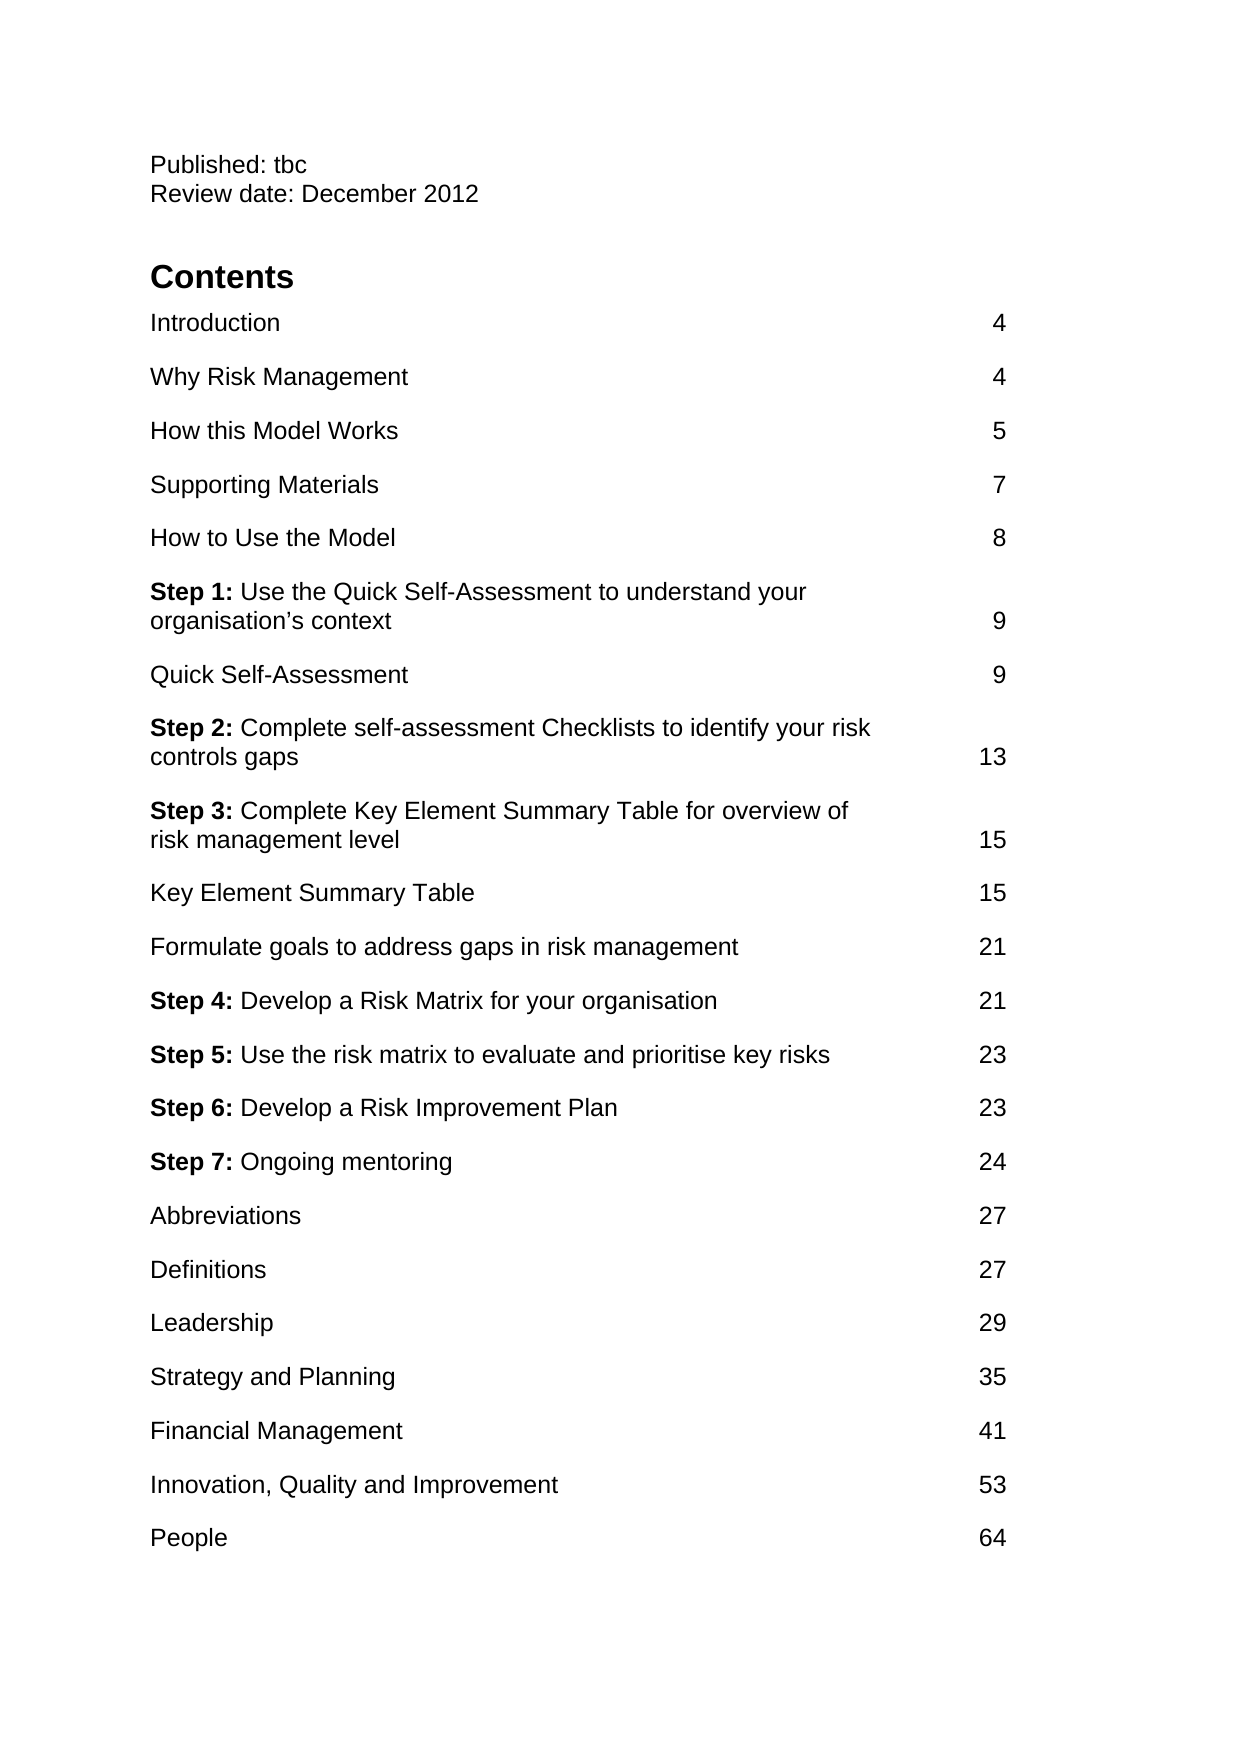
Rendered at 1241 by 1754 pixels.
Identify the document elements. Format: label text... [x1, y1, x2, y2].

text Step 3: Complete Key Element Summary Table for overview of risk management level 15 [150, 796, 1090, 853]
text Step 5: Use the risk matrix to evaluate and prioritise key risks 23 [150, 1040, 1090, 1068]
text Definitions 27 [150, 1255, 1090, 1283]
text Innovation, Quality and Improvement 53 [150, 1470, 1090, 1498]
text Abbreviations 27 [150, 1201, 1090, 1230]
text Key Element Summary Table 15 [150, 878, 1090, 907]
text People 64 [150, 1523, 1090, 1552]
text How this Model Works 5 [150, 416, 1090, 445]
text Quick Self-Assessment 9 [150, 660, 1090, 688]
text Step 6: Develop a Risk Improvement Plan 23 [150, 1093, 1090, 1122]
text Introduction 4 [150, 308, 1090, 337]
text Supporting Materials 7 [150, 470, 1090, 498]
text Strategy and Planning 35 [150, 1362, 1090, 1391]
text Formulate goals to address gaps in risk management 21 [150, 932, 1090, 961]
text Published: tbc Review date: December 2012 [150, 150, 1031, 207]
text Why Risk Management 4 [150, 362, 1090, 391]
text Leadership 29 [150, 1308, 1090, 1337]
text Step 4: Develop a Risk Matrix for your organisation 21 [150, 986, 1090, 1015]
subtitle Contents [150, 257, 1031, 296]
text Step 7: Ongoing mentoring 24 [150, 1147, 1090, 1176]
text Step 2: Complete self-assessment Checklists to identify your risk controls gaps 13 [150, 713, 1090, 771]
text How to Use the Model 8 [150, 523, 1090, 552]
text Step 1: Use the Quick Self-Assessment to understand your organisation’s context 9 [150, 577, 1090, 635]
text Financial Management 41 [150, 1416, 1090, 1445]
